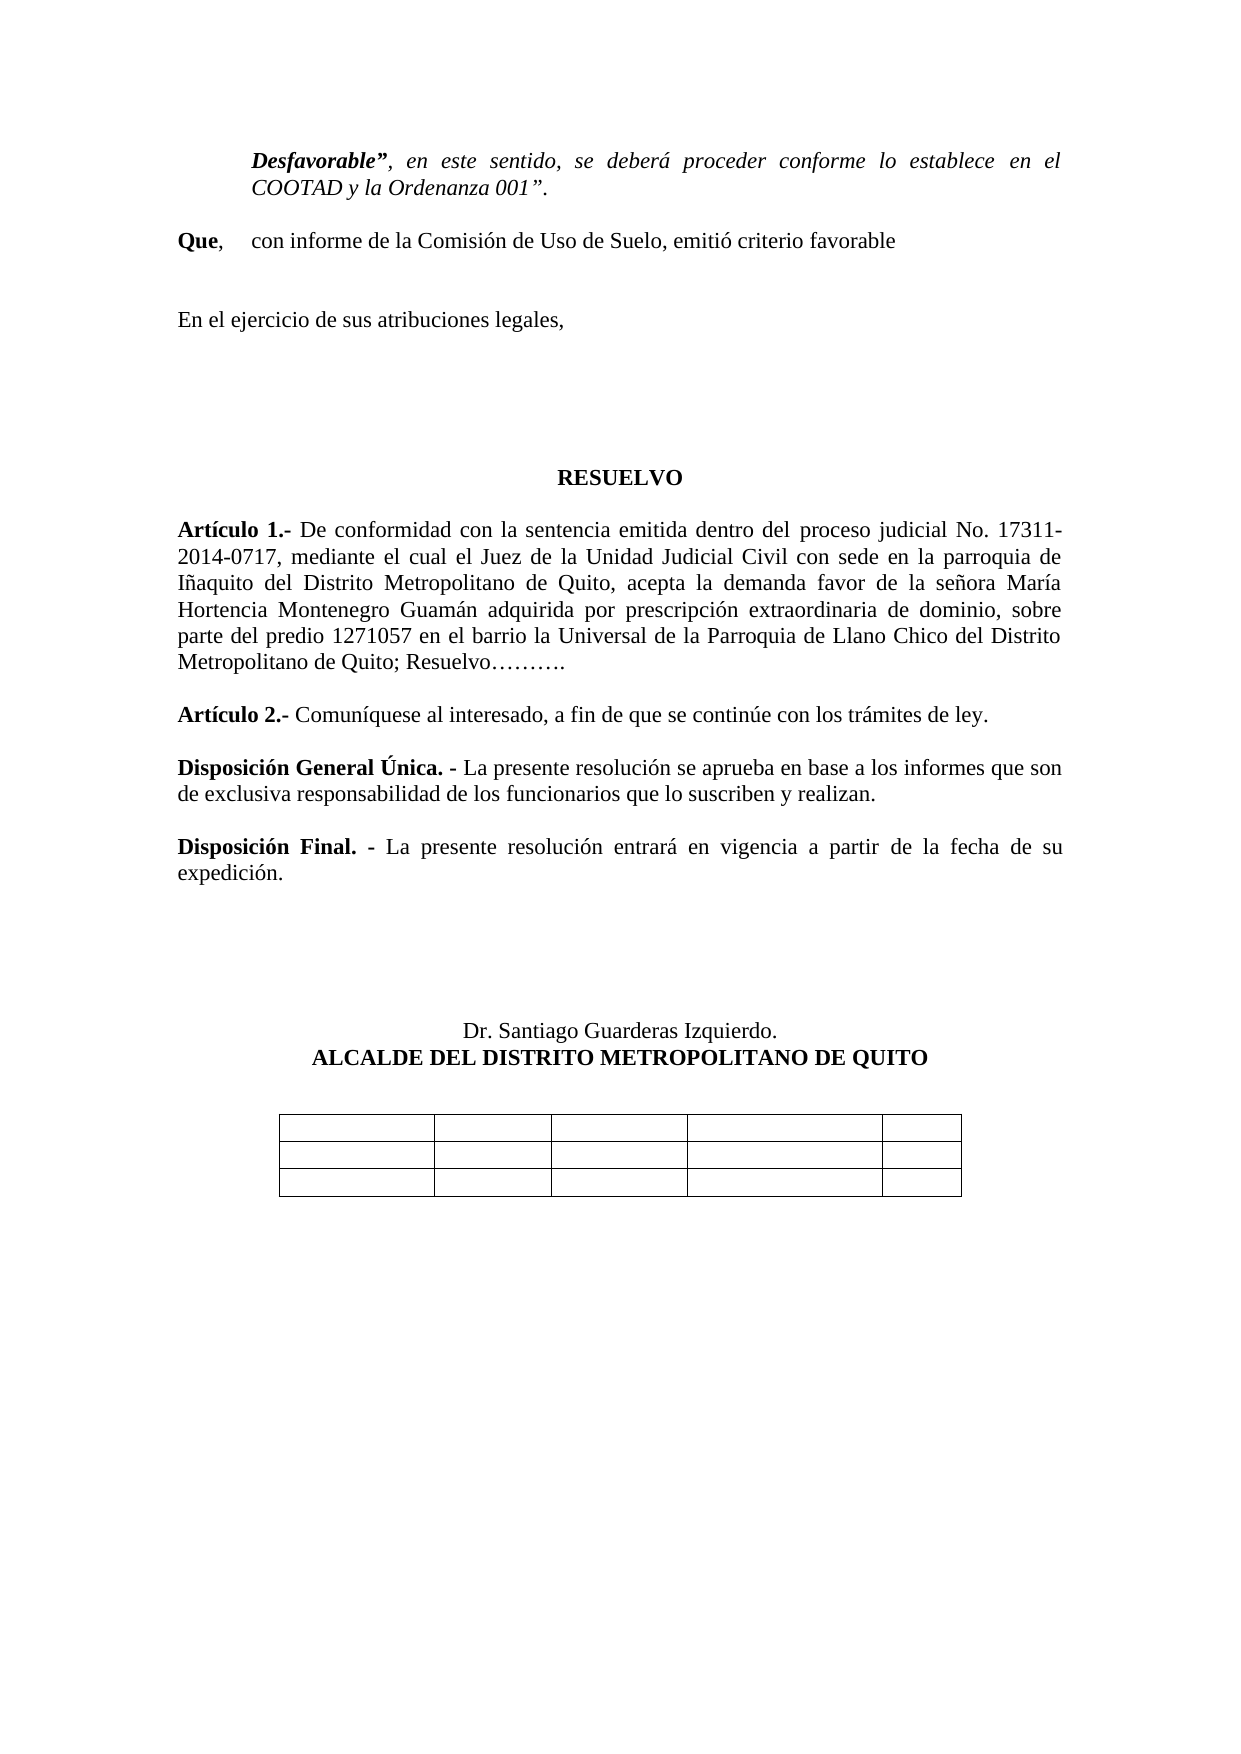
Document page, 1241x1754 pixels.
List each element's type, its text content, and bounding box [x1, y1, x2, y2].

text RESUELVO [177, 464, 1063, 490]
table_cell [435, 1169, 551, 1196]
table_header [688, 1115, 882, 1141]
table_cell [280, 1142, 434, 1168]
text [177, 148, 1063, 200]
table_cell [552, 1142, 687, 1168]
text Dr. Santiago Guarderas Izquierdo. [177, 1017, 1063, 1044]
text En el ejercicio de sus atribuciones legales, [177, 306, 1063, 332]
table_cell [280, 1169, 434, 1196]
table_cell [552, 1169, 687, 1196]
text ALCALDE DEL DISTRITO METROPOLITANO DE QUITO [177, 1044, 1063, 1070]
table_cell [688, 1142, 882, 1168]
table_header [280, 1115, 434, 1141]
text Artículo 2.- Comuníquese al interesado, a fin de que se continúe con los trámites de ley. [177, 701, 1063, 727]
text Artículo 1.- De conformidad con la sentencia emitida dentro del proceso judicial No. 17311-2014-0717, mediante el cual el Juez de la Unidad Judicial Civil con sede en la parroquia de Iñaquito del Distrito Metropolitano de Quito, acepta la demanda favor de la señora María Hortencia Montenegro Guamán adquirida por prescripción extraordinaria de dominio, sobre parte del predio 1271057 en el barrio la Universal de la Parroquia de Llano Chico del Distrito Metropolitano de Quito; Resuelvo………. [177, 517, 1063, 675]
text Que, con informe de la Comisión de Uso de Suelo, emitió criterio favorable [177, 227, 1063, 253]
text Disposición Final. - La presente resolución entrará en vigencia a partir de la fecha de su expedición. [177, 833, 1063, 886]
table_cell [435, 1142, 551, 1168]
table_cell [883, 1169, 961, 1196]
table_cell [883, 1142, 961, 1168]
table_header [883, 1115, 961, 1141]
table_header [435, 1115, 551, 1141]
table_header [552, 1115, 687, 1141]
text Disposición General Única. - La presente resolución se aprueba en base a los informes que son de exclusiva responsabilidad de los funcionarios que lo suscriben y realizan. [177, 754, 1063, 806]
table_cell [688, 1169, 882, 1196]
